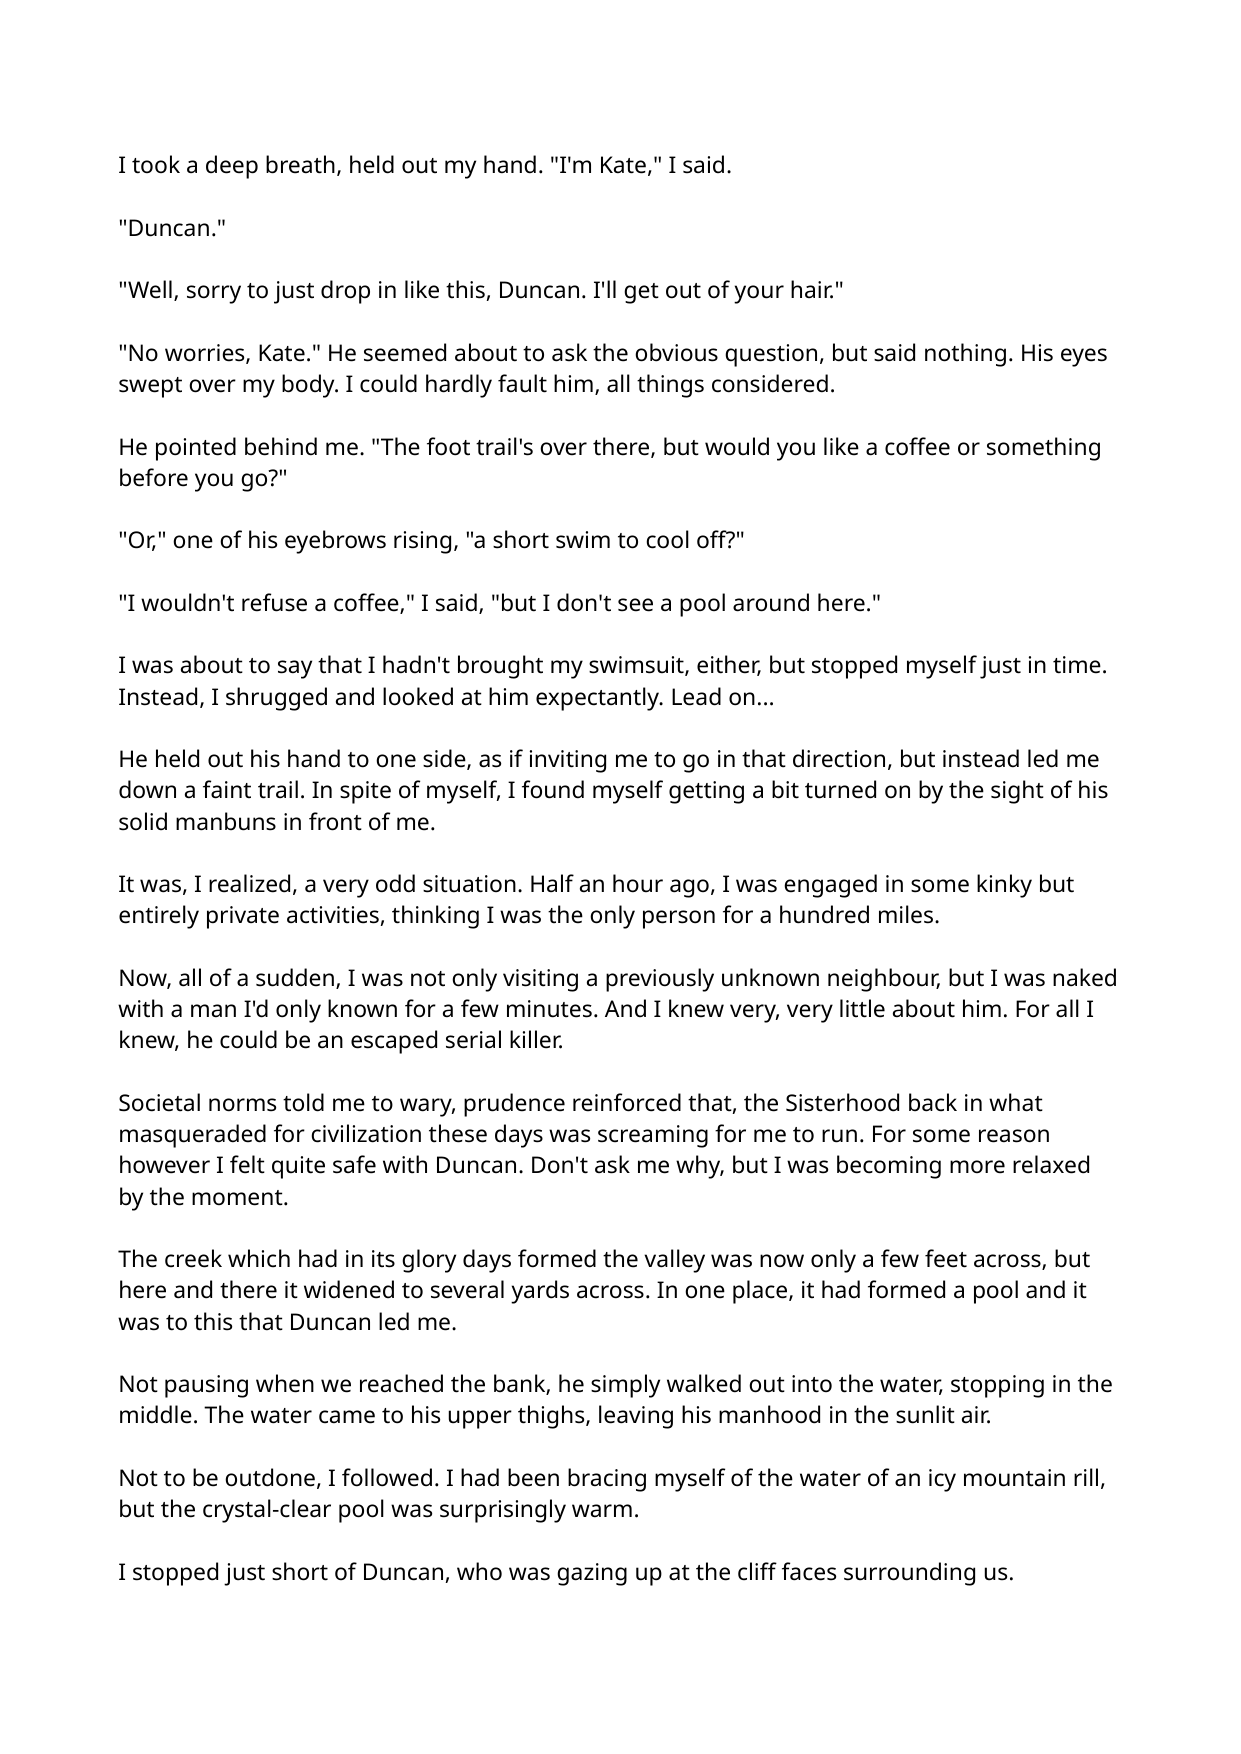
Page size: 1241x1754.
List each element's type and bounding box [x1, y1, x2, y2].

text [118, 1087, 1122, 1618]
text [118, 118, 1122, 1056]
